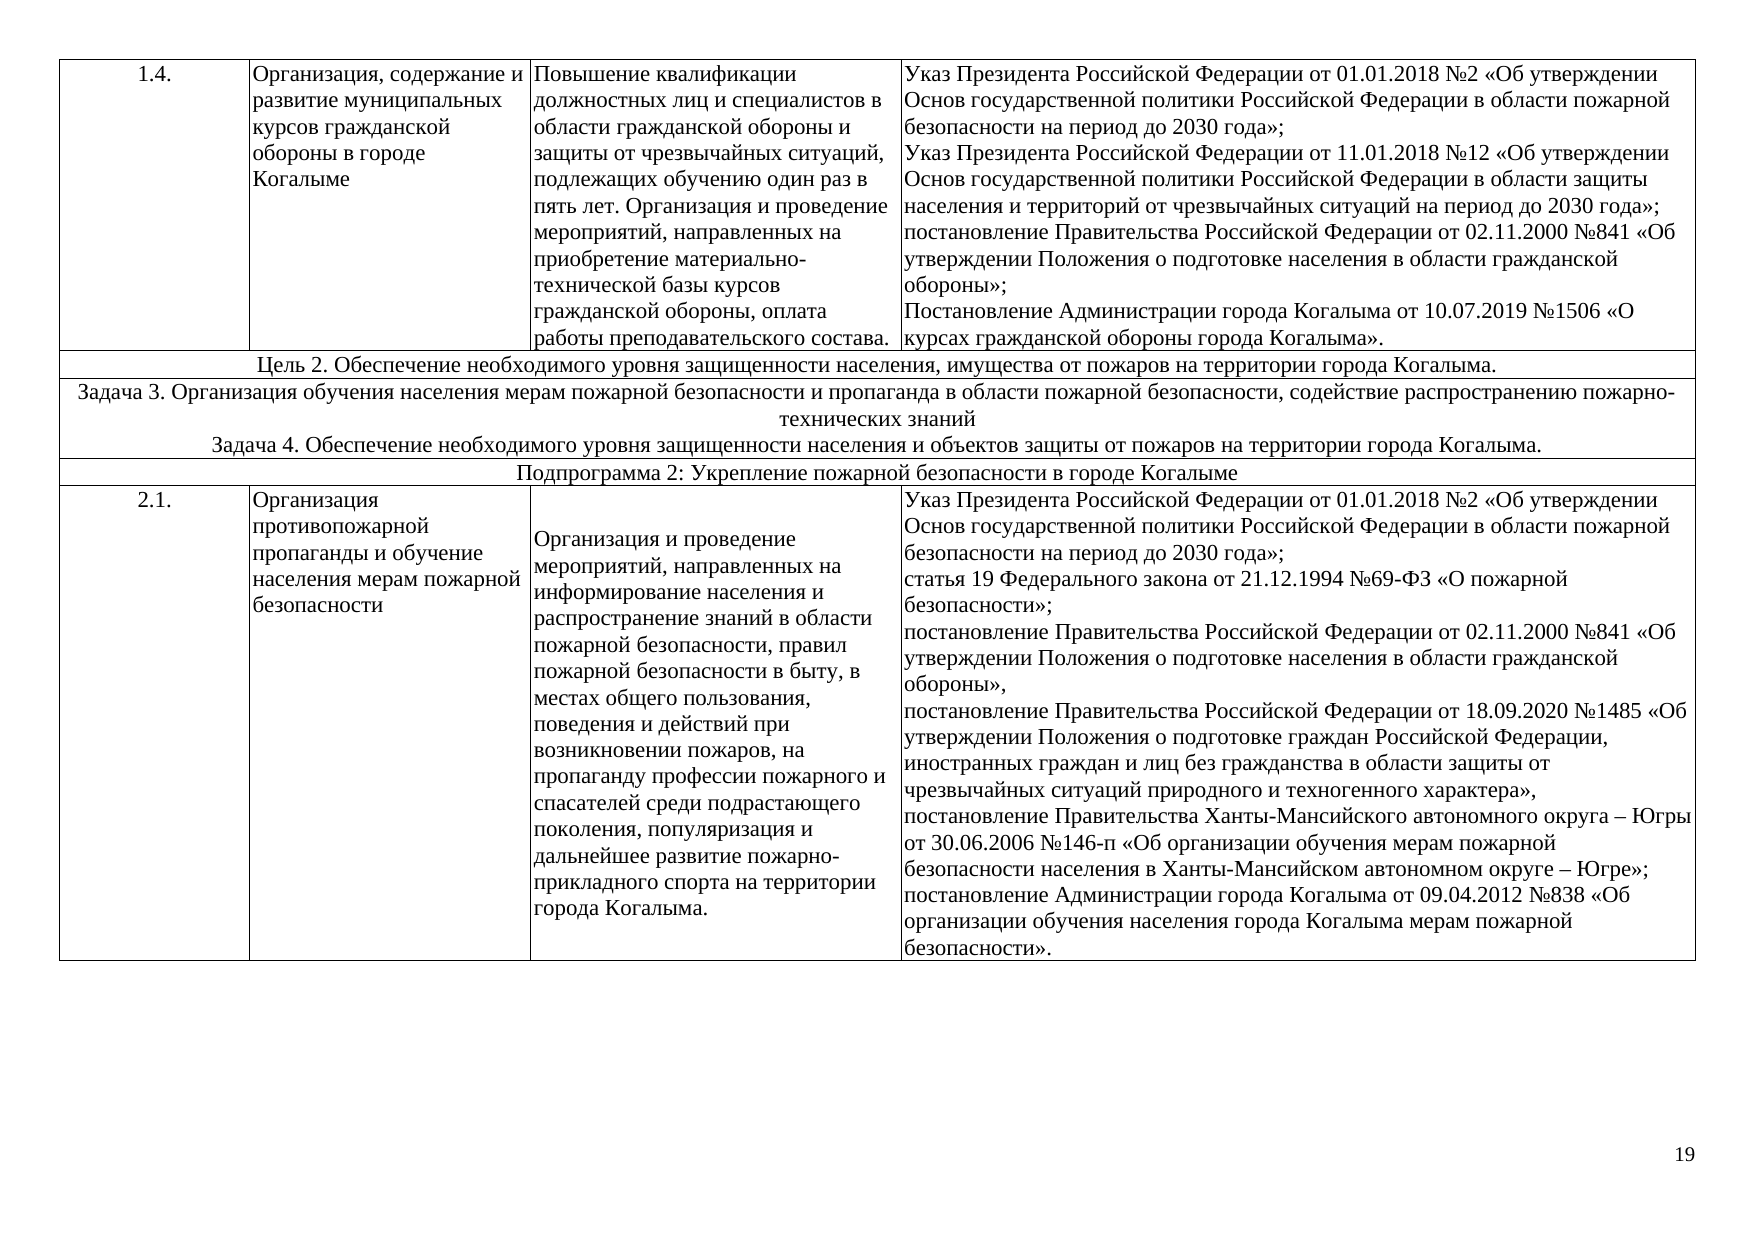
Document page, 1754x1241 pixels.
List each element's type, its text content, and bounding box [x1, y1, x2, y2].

table_header Повышение квалификации должностных лиц и специалистов в области гражданской обороны и защиты от чрезвычайных ситуаций, подлежащих обучению один раз в пять лет. Организация и проведение мероприятий, направленных на приобретение материально-технической базы курсов гражданской обороны, оплата работы преподавательского состава. [531, 60, 901, 350]
table_cell Указ Президента Российской Федерации от 01.01.2018 №2 «Об утверждении Основ государственной политики Российской Федерации в области пожарной безопасности на период до 2030 года»; статья 19 Федерального закона от 21.12.1994 №69-ФЗ «О пожарной безопасности»; постановление Правительства Российской Федерации от 02.11.2000 №841 «Об утверждении Положения о подготовке населения в области гражданской обороны», постановление Правительства Российской Федерации от 18.09.2020 №1485 «Об утверждении Положения о подготовке граждан Российской Федерации, иностранных граждан и лиц без гражданства в области защиты от чрезвычайных ситуаций природного и техногенного характера», постановление Правительства Ханты-Мансийского автономного округа – Югры от 30.06.2006 №146-п «Об организации обучения мерам пожарной безопасности населения в Ханты-Мансийском автономном округе – Югре»; постановление Администрации города Когалыма от 09.04.2012 №838 «Об организации обучения населения города Когалыма мерам пожарной безопасности». [902, 486, 1695, 960]
table_cell Цель 2. Обеспечение необходимого уровня защищенности населения, имущества от пожаров на территории города Когалыма. [60, 351, 1695, 377]
table_cell Подпрограмма 2: Укрепление пожарной безопасности в городе Когалыме [60, 459, 1695, 485]
table_cell 2.1. [60, 486, 249, 960]
table_cell Организация противопожарной пропаганды и обучение населения мерам пожарной безопасности [250, 486, 530, 960]
table_cell Организация и проведение мероприятий, направленных на информирование населения и распространение знаний в области пожарной безопасности, правил пожарной безопасности в быту, в местах общего пользования, поведения и действий при возникновении пожаров, на пропаганду профессии пожарного и спасателей среди подрастающего поколения, популяризация и дальнейшее развитие пожарно-прикладного спорта на территории города Когалыма. [531, 486, 901, 960]
table_header Указ Президента Российской Федерации от 01.01.2018 №2 «Об утверждении Основ государственной политики Российской Федерации в области пожарной безопасности на период до 2030 года»; Указ Президента Российской Федерации от 11.01.2018 №12 «Об утверждении Основ государственной политики Российской Федерации в области защиты населения и территорий от чрезвычайных ситуаций на период до 2030 года»; постановление Правительства Российской Федерации от 02.11.2000 №841 «Об утверждении Положения о подготовке населения в области гражданской обороны»; Постановление Администрации города Когалыма от 10.07.2019 №1506 «О курсах гражданской обороны города Когалыма». [902, 60, 1695, 350]
table_header 1.4. [60, 60, 249, 350]
table_cell Задача 3. Организация обучения населения мерам пожарной безопасности и пропаганда в области пожарной безопасности, содействие распространению пожарно-технических знаний Задача 4. Обеспечение необходимого уровня защищенности населения и объектов защиты от пожаров на территории города Когалыма. [60, 379, 1695, 457]
table_header Организация, содержание и развитие муниципальных курсов гражданской обороны в городе Когалыме [250, 60, 530, 350]
